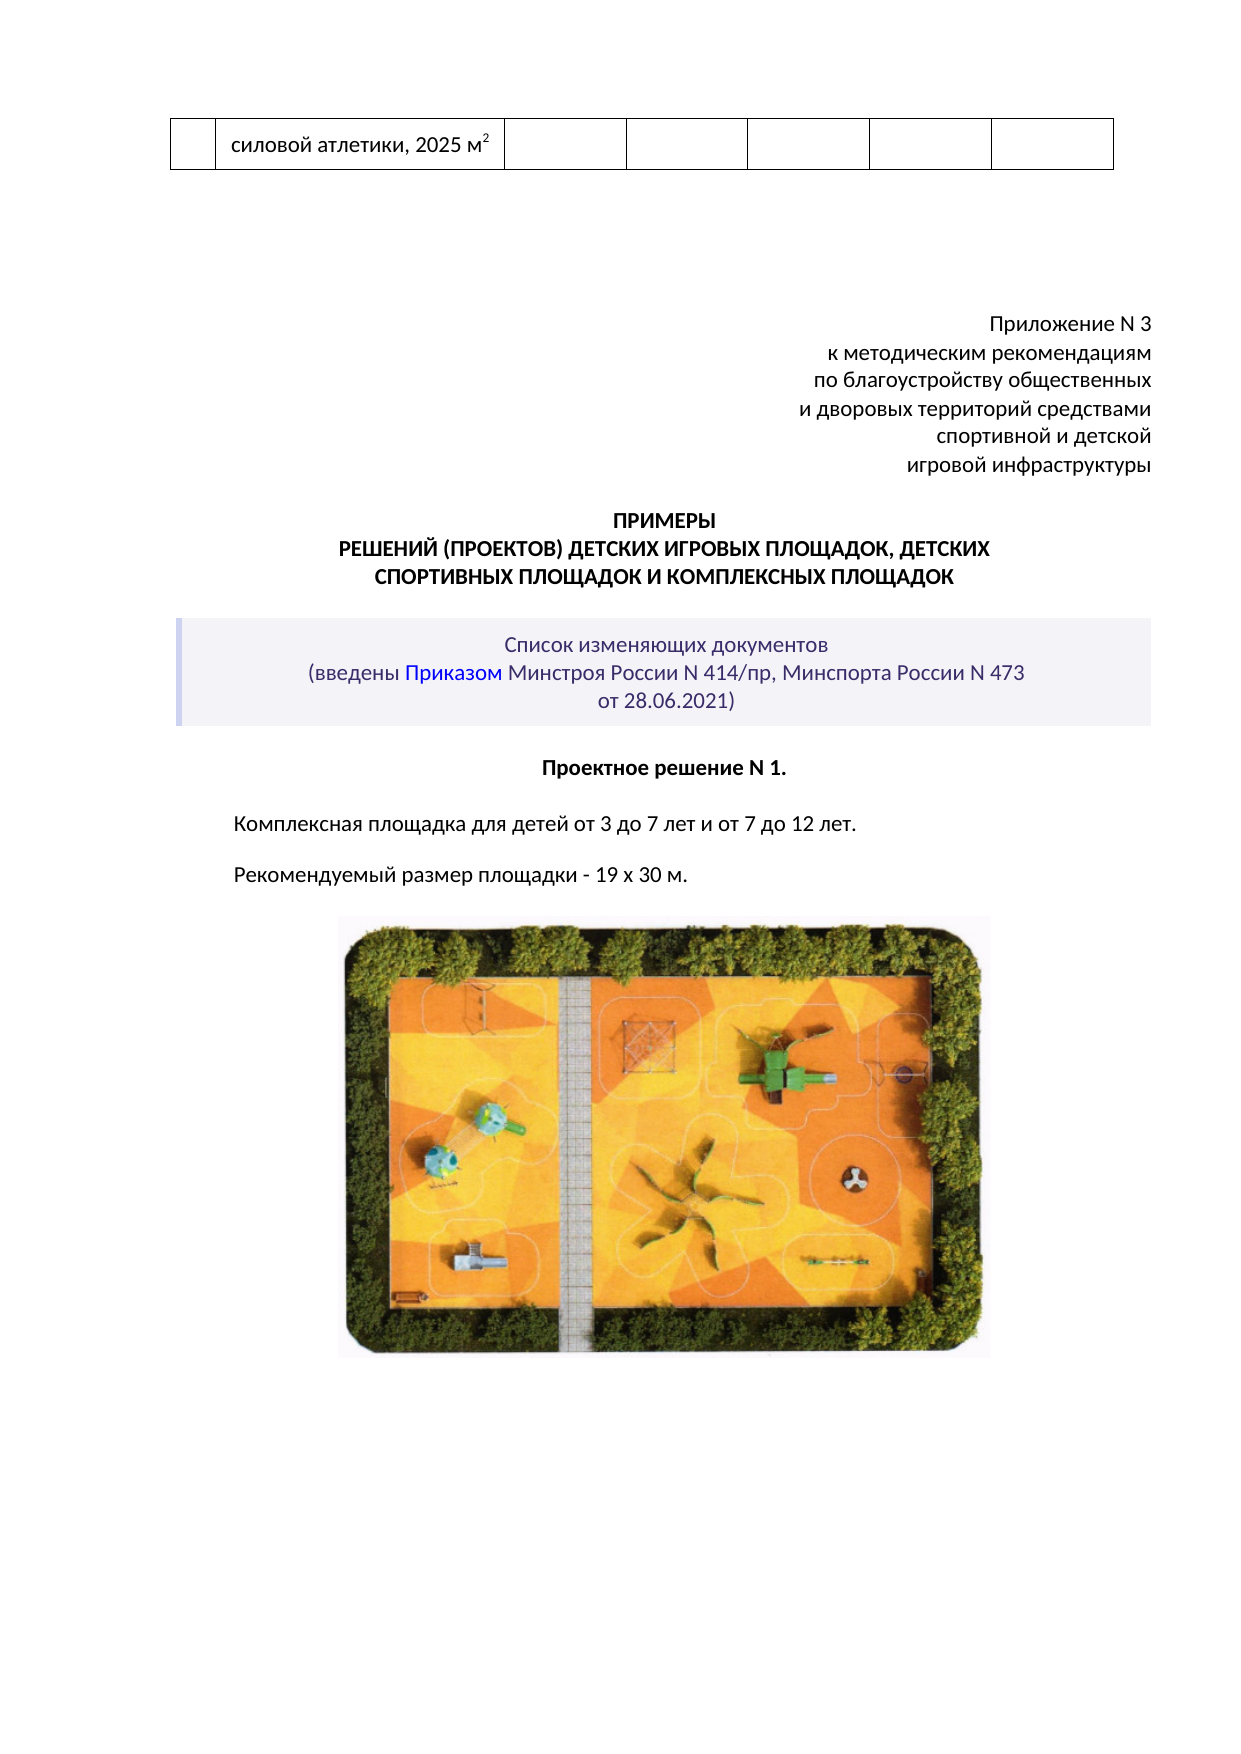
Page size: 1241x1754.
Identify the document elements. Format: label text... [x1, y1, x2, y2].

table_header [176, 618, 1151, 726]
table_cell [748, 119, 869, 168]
text спортивной и детской [177, 422, 1152, 450]
title СПОРТИВНЫХ ПЛОЩАДОК И КОМПЛЕКСНЫХ ПЛОЩАДОК [177, 562, 1152, 590]
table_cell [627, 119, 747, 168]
title РЕШЕНИЙ (ПРОЕКТОВ) ДЕТСКИХ ИГРОВЫХ ПЛОЩАДОК, ДЕТСКИХ [177, 534, 1152, 562]
text Рекомендуемый размер площадки - 19 x 30 м. [177, 861, 1152, 888]
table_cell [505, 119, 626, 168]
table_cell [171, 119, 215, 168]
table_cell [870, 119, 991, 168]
text игровой инфраструктуры [177, 450, 1152, 478]
text и дворовых территорий средствами [177, 394, 1152, 422]
title Проектное решение N 1. [177, 753, 1152, 782]
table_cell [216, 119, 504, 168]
picture [338, 916, 991, 1358]
text по благоустройству общественных [177, 366, 1152, 394]
title ПРИМЕРЫ [177, 506, 1152, 534]
text Комплексная площадка для детей от 3 до 7 лет и от 7 до 12 лет. [177, 809, 1152, 838]
text Приложение N 3 [177, 309, 1152, 338]
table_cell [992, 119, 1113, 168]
text к методическим рекомендациям [177, 338, 1152, 366]
